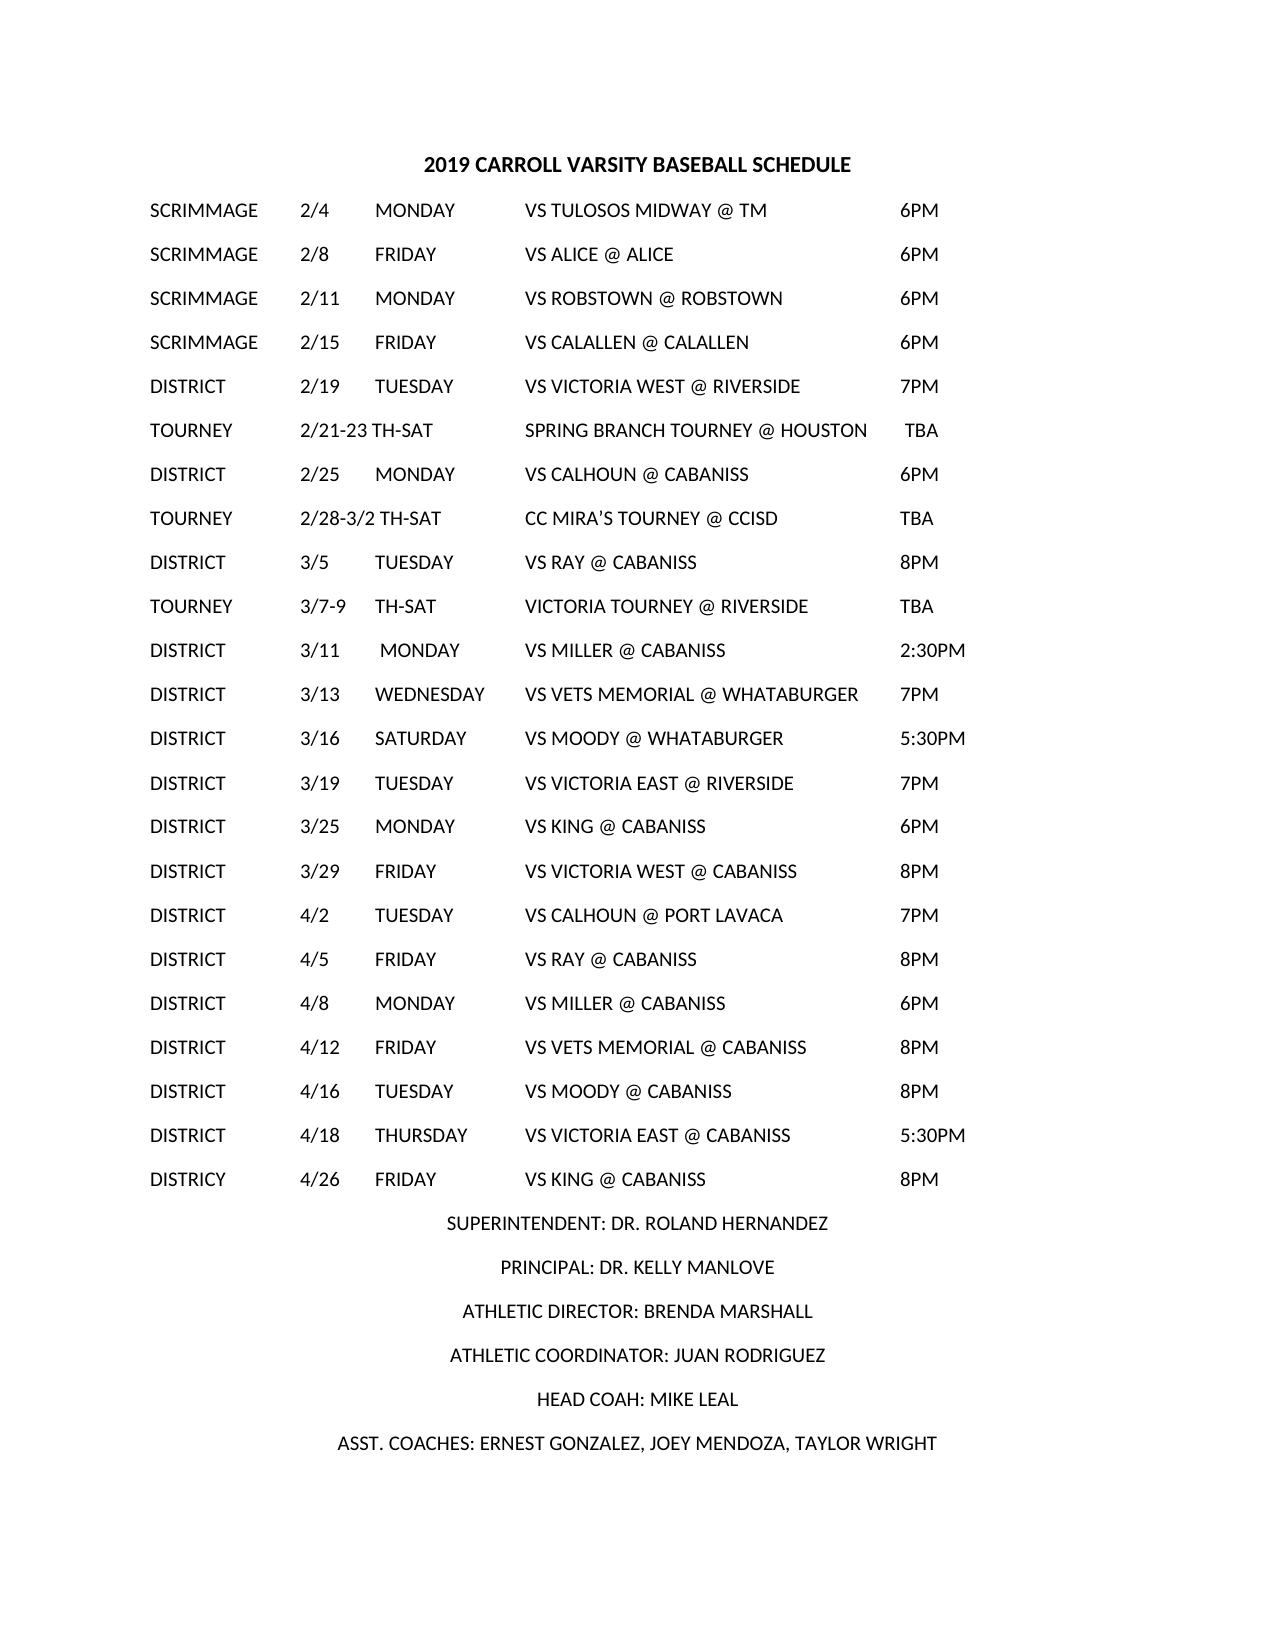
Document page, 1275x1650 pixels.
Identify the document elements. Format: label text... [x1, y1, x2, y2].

text DISTRICT 4/8 MONDAY VS MILLER @ CABANISS 6PM [150, 990, 1125, 1015]
text TOURNEY 2/21-23 TH-SAT SPRING BRANCH TOURNEY @ HOUSTON TBA [150, 417, 1125, 443]
text DISTRICT 3/29 FRIDAY VS VICTORIA WEST @ CABANISS 8PM [150, 858, 1125, 883]
text DISTRICT 4/18 THURSDAY VS VICTORIA EAST @ CABANISS 5:30PM [150, 1122, 1125, 1148]
text SCRIMMAGE 2/11 MONDAY VS ROBSTOWN @ ROBSTOWN 6PM [150, 285, 1125, 310]
text HEAD COAH: MIKE LEAL [150, 1387, 1125, 1412]
text TOURNEY 2/28-3/2 TH-SAT CC MIRA’S TOURNEY @ CCISD TBA [150, 505, 1125, 531]
text SCRIMMAGE 2/15 FRIDAY VS CALALLEN @ CALALLEN 6PM [150, 329, 1125, 354]
text DISTRICT 4/12 FRIDAY VS VETS MEMORIAL @ CABANISS 8PM [150, 1034, 1125, 1059]
text SCRIMMAGE 2/8 FRIDAY VS ALICE @ ALICE 6PM [150, 241, 1125, 266]
text DISTRICT 2/25 MONDAY VS CALHOUN @ CABANISS 6PM [150, 461, 1125, 487]
text PRINCIPAL: DR. KELLY MANLOVE [150, 1254, 1125, 1280]
text DISTRICT 3/5 TUESDAY VS RAY @ CABANISS 8PM [150, 549, 1125, 575]
text 2019 CARROLL VARSITY BASEBALL SCHEDULE [150, 150, 1125, 178]
text TOURNEY 3/7-9 TH-SAT VICTORIA TOURNEY @ RIVERSIDE TBA [150, 593, 1125, 619]
text DISTRICT 3/13 WEDNESDAY VS VETS MEMORIAL @ WHATABURGER 7PM [150, 682, 1125, 707]
text DISTRICT 4/2 TUESDAY VS CALHOUN @ PORT LAVACA 7PM [150, 902, 1125, 927]
text ASST. COACHES: ERNEST GONZALEZ, JOEY MENDOZA, TAYLOR WRIGHT [150, 1431, 1125, 1456]
text DISTRICT 3/19 TUESDAY VS VICTORIA EAST @ RIVERSIDE 7PM [150, 770, 1125, 795]
text SCRIMMAGE 2/4 MONDAY VS TULOSOS MIDWAY @ TM 6PM [150, 197, 1125, 222]
text DISTRICT 3/25 MONDAY VS KING @ CABANISS 6PM [150, 814, 1125, 839]
text DISTRICT 4/5 FRIDAY VS RAY @ CABANISS 8PM [150, 946, 1125, 971]
text DISTRICT 3/16 SATURDAY VS MOODY @ WHATABURGER 5:30PM [150, 726, 1125, 751]
text ATHLETIC DIRECTOR: BRENDA MARSHALL [150, 1298, 1125, 1324]
text DISTRICY 4/26 FRIDAY VS KING @ CABANISS 8PM [150, 1166, 1125, 1192]
text DISTRICT 3/11 MONDAY VS MILLER @ CABANISS 2:30PM [150, 637, 1125, 663]
text DISTRICT 2/19 TUESDAY VS VICTORIA WEST @ RIVERSIDE 7PM [150, 373, 1125, 398]
text ATHLETIC COORDINATOR: JUAN RODRIGUEZ [150, 1342, 1125, 1368]
text SUPERINTENDENT: DR. ROLAND HERNANDEZ [150, 1210, 1125, 1236]
text DISTRICT 4/16 TUESDAY VS MOODY @ CABANISS 8PM [150, 1078, 1125, 1103]
